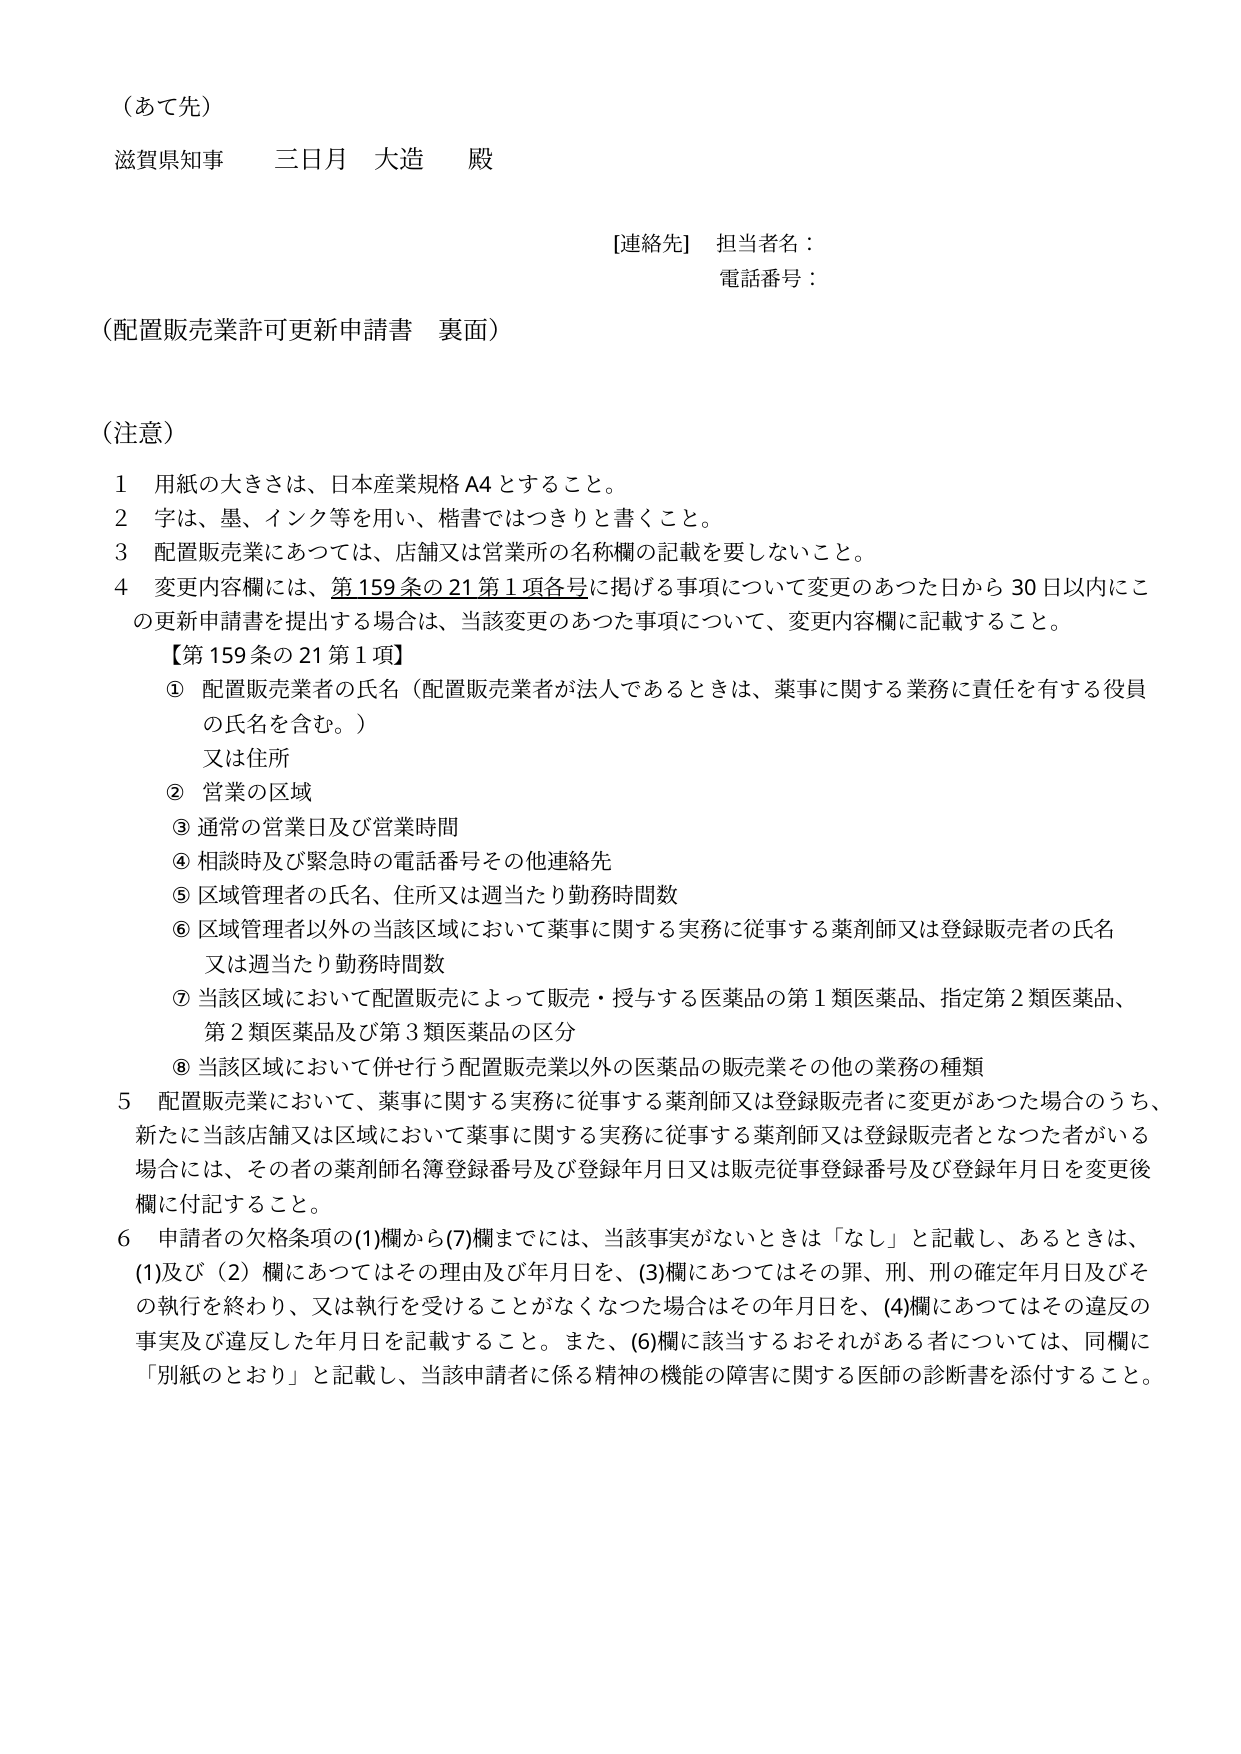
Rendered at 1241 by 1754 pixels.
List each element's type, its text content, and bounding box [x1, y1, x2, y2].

text ⑤ 区域管理者の氏名、住所又は週当たり勤務時間数 [139, 877, 1152, 911]
text [連絡先] 担当者名： [89, 226, 1152, 260]
text ６ 申請者の欠格条項の(1)欄から(7)欄までには、当該事実がないときは「なし」と記載し、あるときは、(1)及び（2）欄にあつてはその理由及び年月日を、(3)欄にあつてはその罪、刑、刑の確定年月日及びその執行を終わり、又は執行を受けることがなくなつた場合はその年月日を、(4)欄にあつてはその違反の事実及び違反した年月日を記載すること。また、(6)欄に該当するおそれがある者については、同欄に「別紙のとおり」と記載し、当該申請者に係る精神の機能の障害に関する医師の診断書を添付すること。 [114, 1220, 1152, 1391]
text ⑧ 当該区域において併せ行う配置販売業以外の医薬品の販売業その他の業務の種類 [139, 1048, 1152, 1083]
list 配置販売業者の氏名（配置販売業者が法人であるときは、薬事に関する業務に責任を有する役員の氏名を含む。） [165, 671, 1152, 740]
text ３ 配置販売業にあつては、店舗又は営業所の名称欄の記載を要しないこと。 [89, 534, 1152, 568]
text ５ 配置販売業において、薬事に関する実務に従事する薬剤師又は登録販売者に変更があつた場合のうち、新たに当該店舗又は区域において薬事に関する実務に従事する薬剤師又は登録販売者となつた者がいる場合には、その者の薬剤師名簿登録番号及び登録年月日又は販売従事登録番号及び登録年月日を変更後欄に付記すること。 [114, 1083, 1152, 1220]
text （注意） [89, 397, 1152, 466]
text 又は住所 [203, 740, 1152, 774]
text 電話番号： [89, 260, 1152, 294]
list 営業の区域 [165, 774, 1152, 808]
text ⑦ 当該区域において配置販売によって販売・授与する医薬品の第１類医薬品、指定第２類医薬品、 [139, 980, 1152, 1014]
text 又は週当たり勤務時間数 [139, 946, 1152, 980]
text ④ 相談時及び緊急時の電話番号その他連絡先 [139, 843, 1152, 877]
text （配置販売業許可更新申請書 裏面） [89, 294, 1152, 363]
text １ 用紙の大きさは、日本産業規格A4とすること。 [89, 466, 1152, 500]
text ４ 変更内容欄には、第159条の21第１項各号に掲げる事項について変更のあつた日から30日以内にこの更新申請書を提出する場合は、当該変更のあつた事項について、変更内容欄に記載すること。 [89, 568, 1152, 637]
text （あて先） [89, 89, 1152, 123]
text ③ 通常の営業日及び営業時間 [139, 808, 1152, 843]
text ２ 字は、墨、インク等を用い、楷書ではつきりと書くこと。 [89, 500, 1152, 534]
text ⑥ 区域管理者以外の当該区域において薬事に関する実務に従事する薬剤師又は登録販売者の氏名 [139, 911, 1152, 946]
text 第２類医薬品及び第３類医薬品の区分 [139, 1014, 1152, 1048]
text 【第159条の21第１項】 [139, 637, 1152, 671]
text 滋賀県知事 三日月 大造 殿 [89, 123, 1152, 192]
